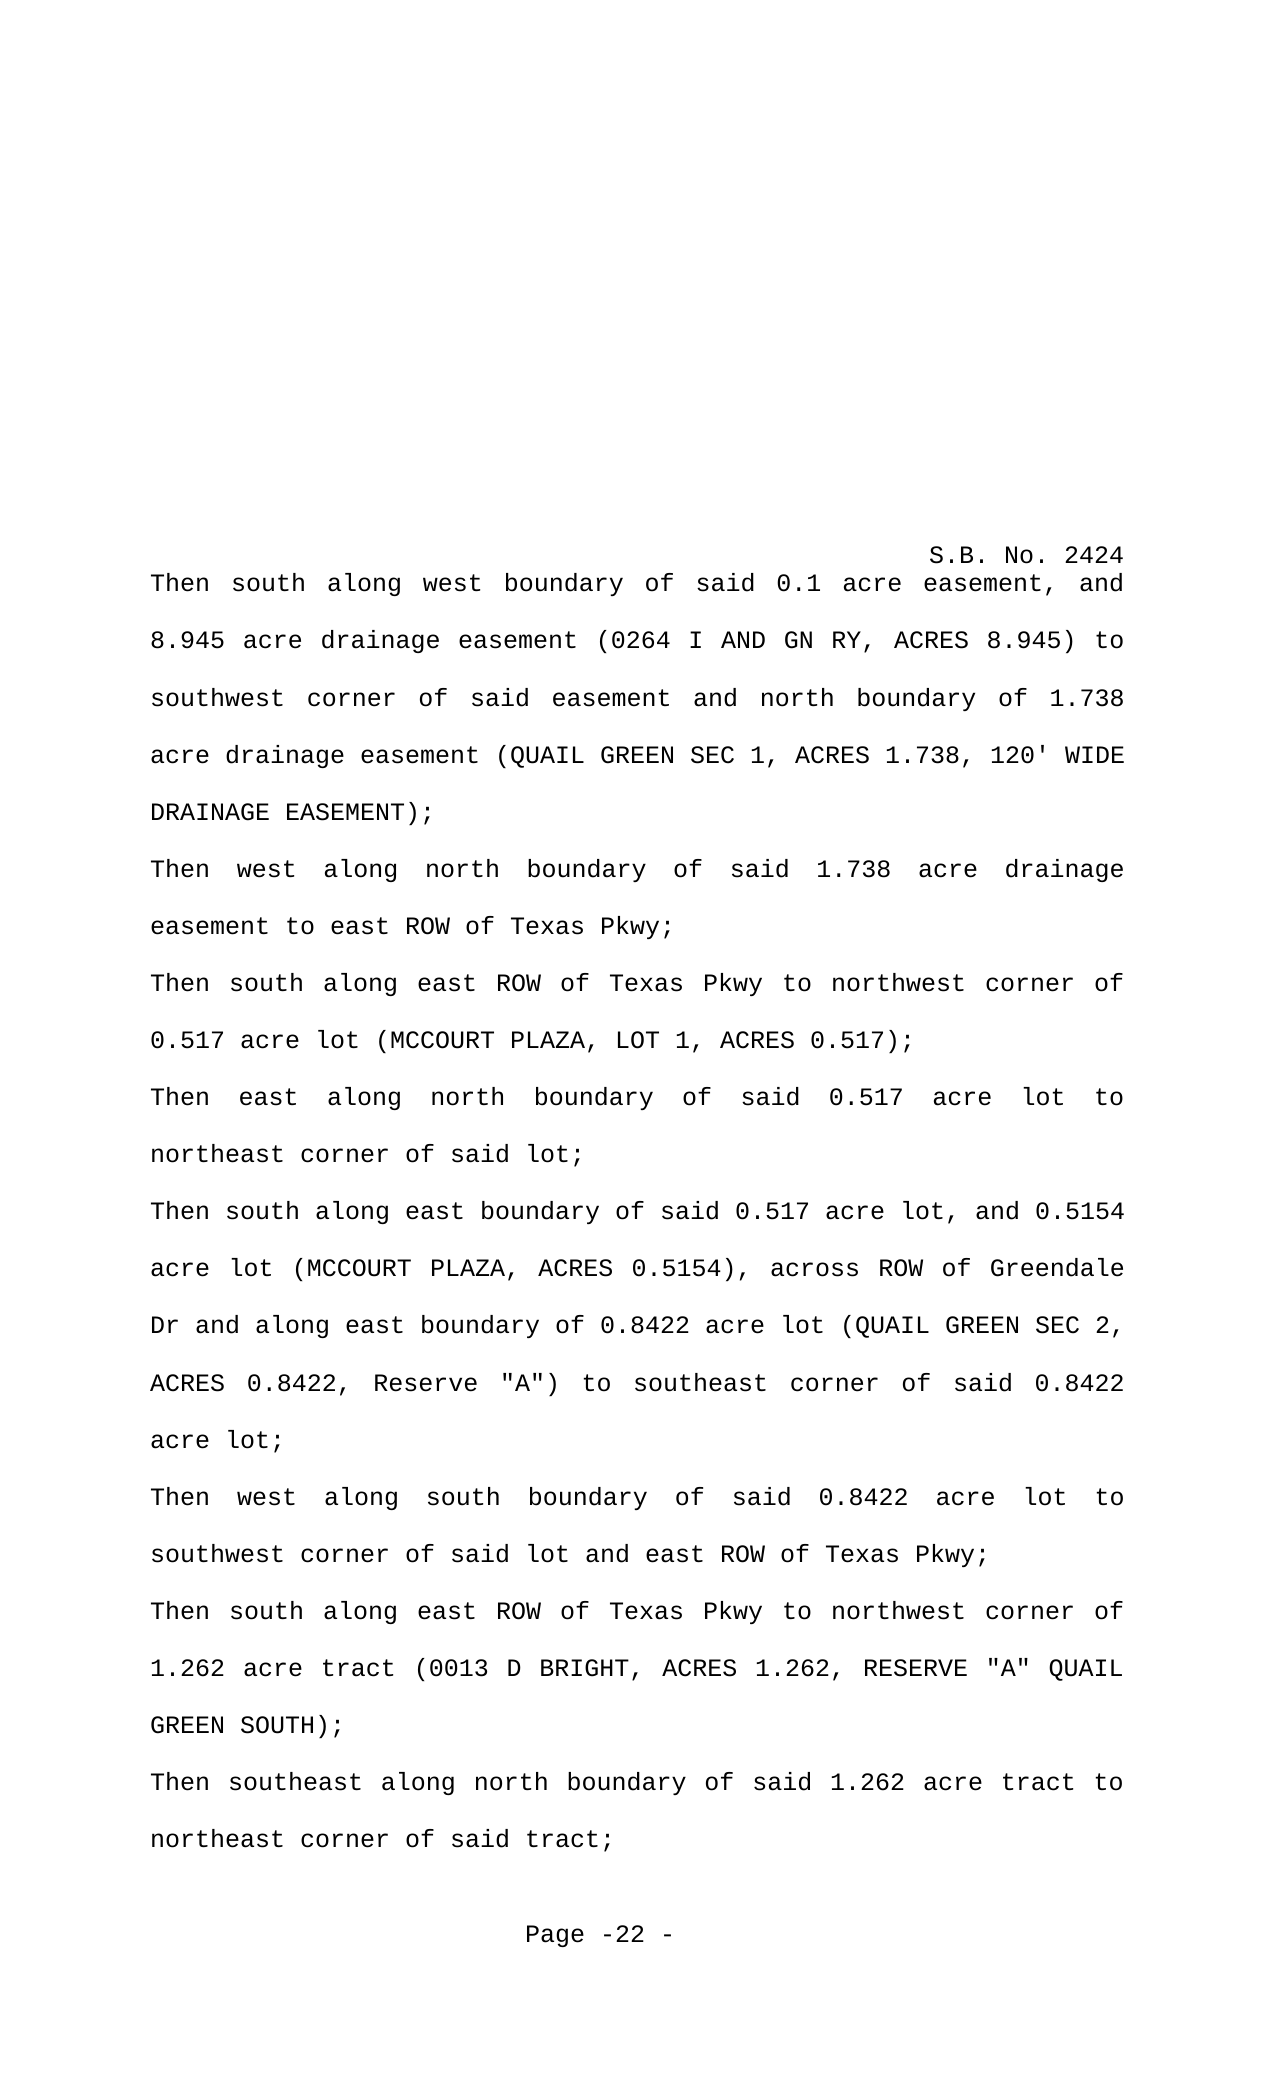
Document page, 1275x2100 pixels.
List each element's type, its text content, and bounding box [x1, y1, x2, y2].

text Then west along north boundary of said 1.738 acre drainage easement to east ROW of Texas Pkwy; [150, 856, 1125, 942]
text Then south along east boundary of said 0.517 acre lot, and 0.5154 acre lot (MCCOURT PLAZA, ACRES 0.5154), across ROW of Greendale Dr and along east boundary of 0.8422 acre lot (QUAIL GREEN SEC 2, ACRES 0.8422, Reserve "A") to southeast corner of said 0.8422 acre lot; [150, 1199, 1125, 1456]
text Then south along east ROW of Texas Pkwy to northwest corner of 1.262 acre tract (0013 D BRIGHT, ACRES 1.262, RESERVE "A" QUAIL GREEN SOUTH); [150, 1598, 1125, 1741]
text Then south along west boundary of said 0.1 acre easement, and 8.945 acre drainage easement (0264 I AND GN RY, ACRES 8.945) to southwest corner of said easement and north boundary of 1.738 acre drainage easement (QUAIL GREEN SEC 1, ACRES 1.738, 120' WIDE DRAINAGE EASEMENT); [150, 571, 1125, 828]
text Then east along north boundary of said 0.517 acre lot to northeast corner of said lot; [150, 1084, 1125, 1170]
text Then west along south boundary of said 0.8422 acre lot to southwest corner of said lot and east ROW of Texas Pkwy; [150, 1484, 1125, 1570]
text Then south along east ROW of Texas Pkwy to northwest corner of 0.517 acre lot (MCCOURT PLAZA, LOT 1, ACRES 0.517); [150, 970, 1125, 1056]
text Then southeast along north boundary of said 1.262 acre tract to northeast corner of said tract; [150, 1769, 1125, 1855]
